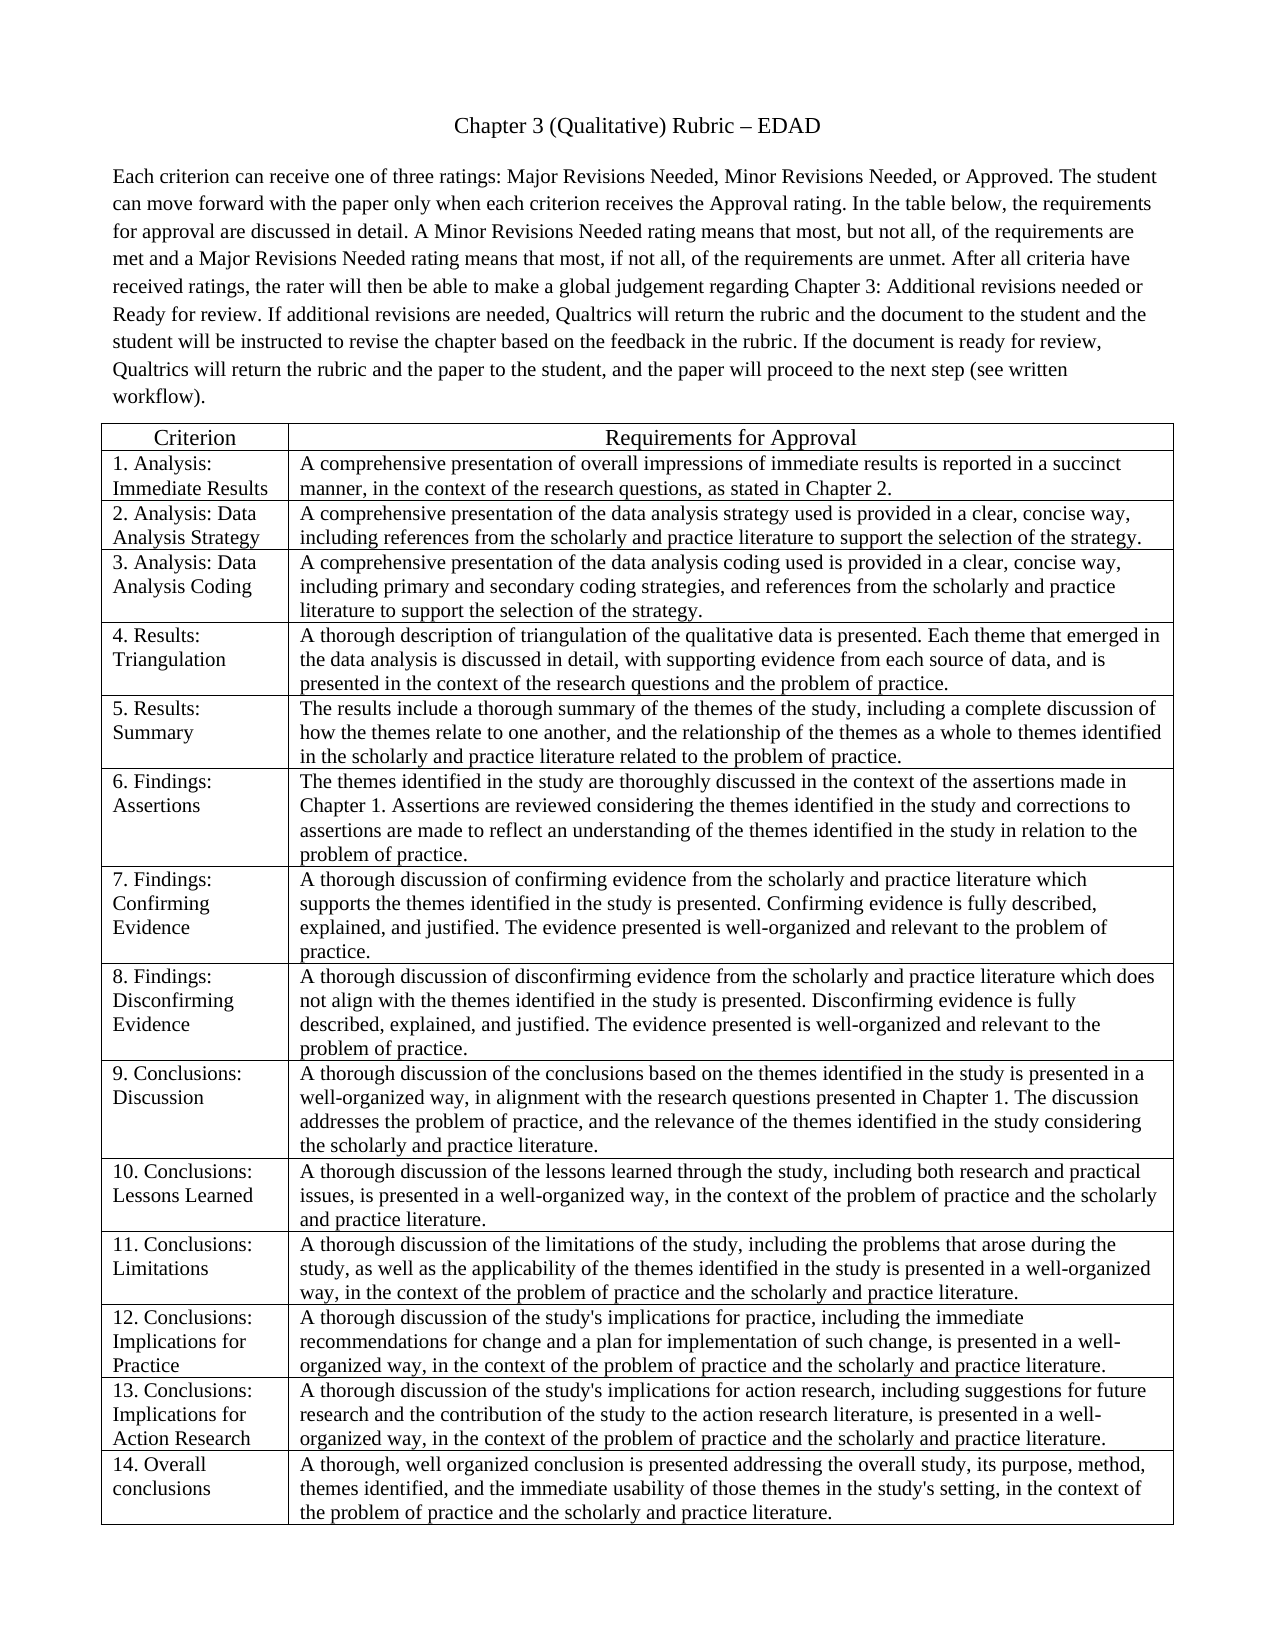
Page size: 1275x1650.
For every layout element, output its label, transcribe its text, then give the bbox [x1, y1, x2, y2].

table_cell The results include a thorough summary of the themes of the study, including a complete discussion of how the themes relate to one another, and the relationship of the themes as a whole to themes identified in the scholarly and practice literature related to the problem of practice. [289, 696, 1173, 768]
table_cell A thorough discussion of confirming evidence from the scholarly and practice literature which supports the themes identified in the study is presented. Confirming evidence is fully described, explained, and justified. The evidence presented is well-organized and relevant to the problem of practice. [289, 867, 1173, 963]
table_cell 11. Conclusions: Limitations [102, 1232, 288, 1304]
table_header Criterion [102, 424, 288, 450]
table_cell 1. Analysis: Immediate Results [102, 451, 288, 499]
table_cell A thorough description of triangulation of the qualitative data is presented. Each theme that emerged in the data analysis is discussed in detail, with supporting evidence from each source of data, and is presented in the context of the research questions and the problem of practice. [289, 623, 1173, 695]
table_cell 2. Analysis: Data Analysis Strategy [102, 501, 288, 549]
table_cell 10. Conclusions: Lessons Learned [102, 1159, 288, 1231]
table_cell 12. Conclusions: Implications for Practice [102, 1305, 288, 1377]
table_cell 8. Findings: Disconfirming Evidence [102, 964, 288, 1060]
table_cell A comprehensive presentation of overall impressions of immediate results is reported in a succinct manner, in the context of the research questions, as stated in Chapter 2. [289, 451, 1173, 499]
table_cell A thorough, well organized conclusion is presented addressing the overall study, its purpose, method, themes identified, and the immediate usability of those themes in the study's setting, in the context of the problem of practice and the scholarly and practice literature. [289, 1451, 1173, 1524]
table_cell A thorough discussion of the limitations of the study, including the problems that arose during the study, as well as the applicability of the themes identified in the study is presented in a well-organized way, in the context of the problem of practice and the scholarly and practice literature. [289, 1232, 1173, 1304]
table_cell A comprehensive presentation of the data analysis strategy used is provided in a clear, concise way, including references from the scholarly and practice literature to support the selection of the strategy. [289, 501, 1173, 549]
table_cell A thorough discussion of the conclusions based on the themes identified in the study is presented in a well-organized way, in alignment with the research questions presented in Chapter 1. The discussion addresses the problem of practice, and the relevance of the themes identified in the study considering the scholarly and practice literature. [289, 1061, 1173, 1157]
table_cell A thorough discussion of the study's implications for practice, including the immediate recommendations for change and a plan for implementation of such change, is presented in a well-organized way, in the context of the problem of practice and the scholarly and practice literature. [289, 1305, 1173, 1377]
table_cell A comprehensive presentation of the data analysis coding used is provided in a clear, concise way, including primary and secondary coding strategies, and references from the scholarly and practice literature to support the selection of the strategy. [289, 550, 1173, 622]
table_cell 13. Conclusions: Implications for Action Research [102, 1378, 288, 1450]
table_cell A thorough discussion of the study's implications for action research, including suggestions for future research and the contribution of the study to the action research literature, is presented in a well-organized way, in the context of the problem of practice and the scholarly and practice literature. [289, 1378, 1173, 1450]
table_cell 5. Results: Summary [102, 696, 288, 768]
table_cell 14. Overall conclusions [102, 1451, 288, 1524]
table_cell 6. Findings: Assertions [102, 769, 288, 866]
text Chapter 3 (Qualitative) Rubric – EDAD [112, 112, 1162, 139]
table_cell A thorough discussion of disconfirming evidence from the scholarly and practice literature which does not align with the themes identified in the study is presented. Disconfirming evidence is fully described, explained, and justified. The evidence presented is well-organized and relevant to the problem of practice. [289, 964, 1173, 1060]
table_header Requirements for Approval [289, 424, 1173, 450]
table_cell A thorough discussion of the lessons learned through the study, including both research and practical issues, is presented in a well-organized way, in the context of the problem of practice and the scholarly and practice literature. [289, 1159, 1173, 1231]
table_cell 3. Analysis: Data Analysis Coding [102, 550, 288, 622]
table_cell 4. Results: Triangulation [102, 623, 288, 695]
table_cell 7. Findings: Confirming Evidence [102, 867, 288, 963]
table_cell The themes identified in the study are thoroughly discussed in the context of the assertions made in Chapter 1. Assertions are reviewed considering the themes identified in the study and corrections to assertions are made to reflect an understanding of the themes identified in the study in relation to the problem of practice. [289, 769, 1173, 866]
table_cell 9. Conclusions: Discussion [102, 1061, 288, 1157]
text Each criterion can receive one of three ratings: Major Revisions Needed, Minor Revisions Needed, or Approved. The student can move forward with the paper only when each criterion receives the Approval rating. In the table below, the requirements for approval are discussed in detail. A Minor Revisions Needed rating means that most, but not all, of the requirements are met and a Major Revisions Needed rating means that most, if not all, of the requirements are unmet. After all criteria have received ratings, the rater will then be able to make a global judgement regarding Chapter 3: Additional revisions needed or Ready for review. If additional revisions are needed, Qualtrics will return the rubric and the document to the student and the student will be instructed to revise the chapter based on the feedback in the rubric. If the document is ready for review, Qualtrics will return the rubric and the paper to the student, and the paper will proceed to the next step (see written workflow). [112, 163, 1162, 408]
